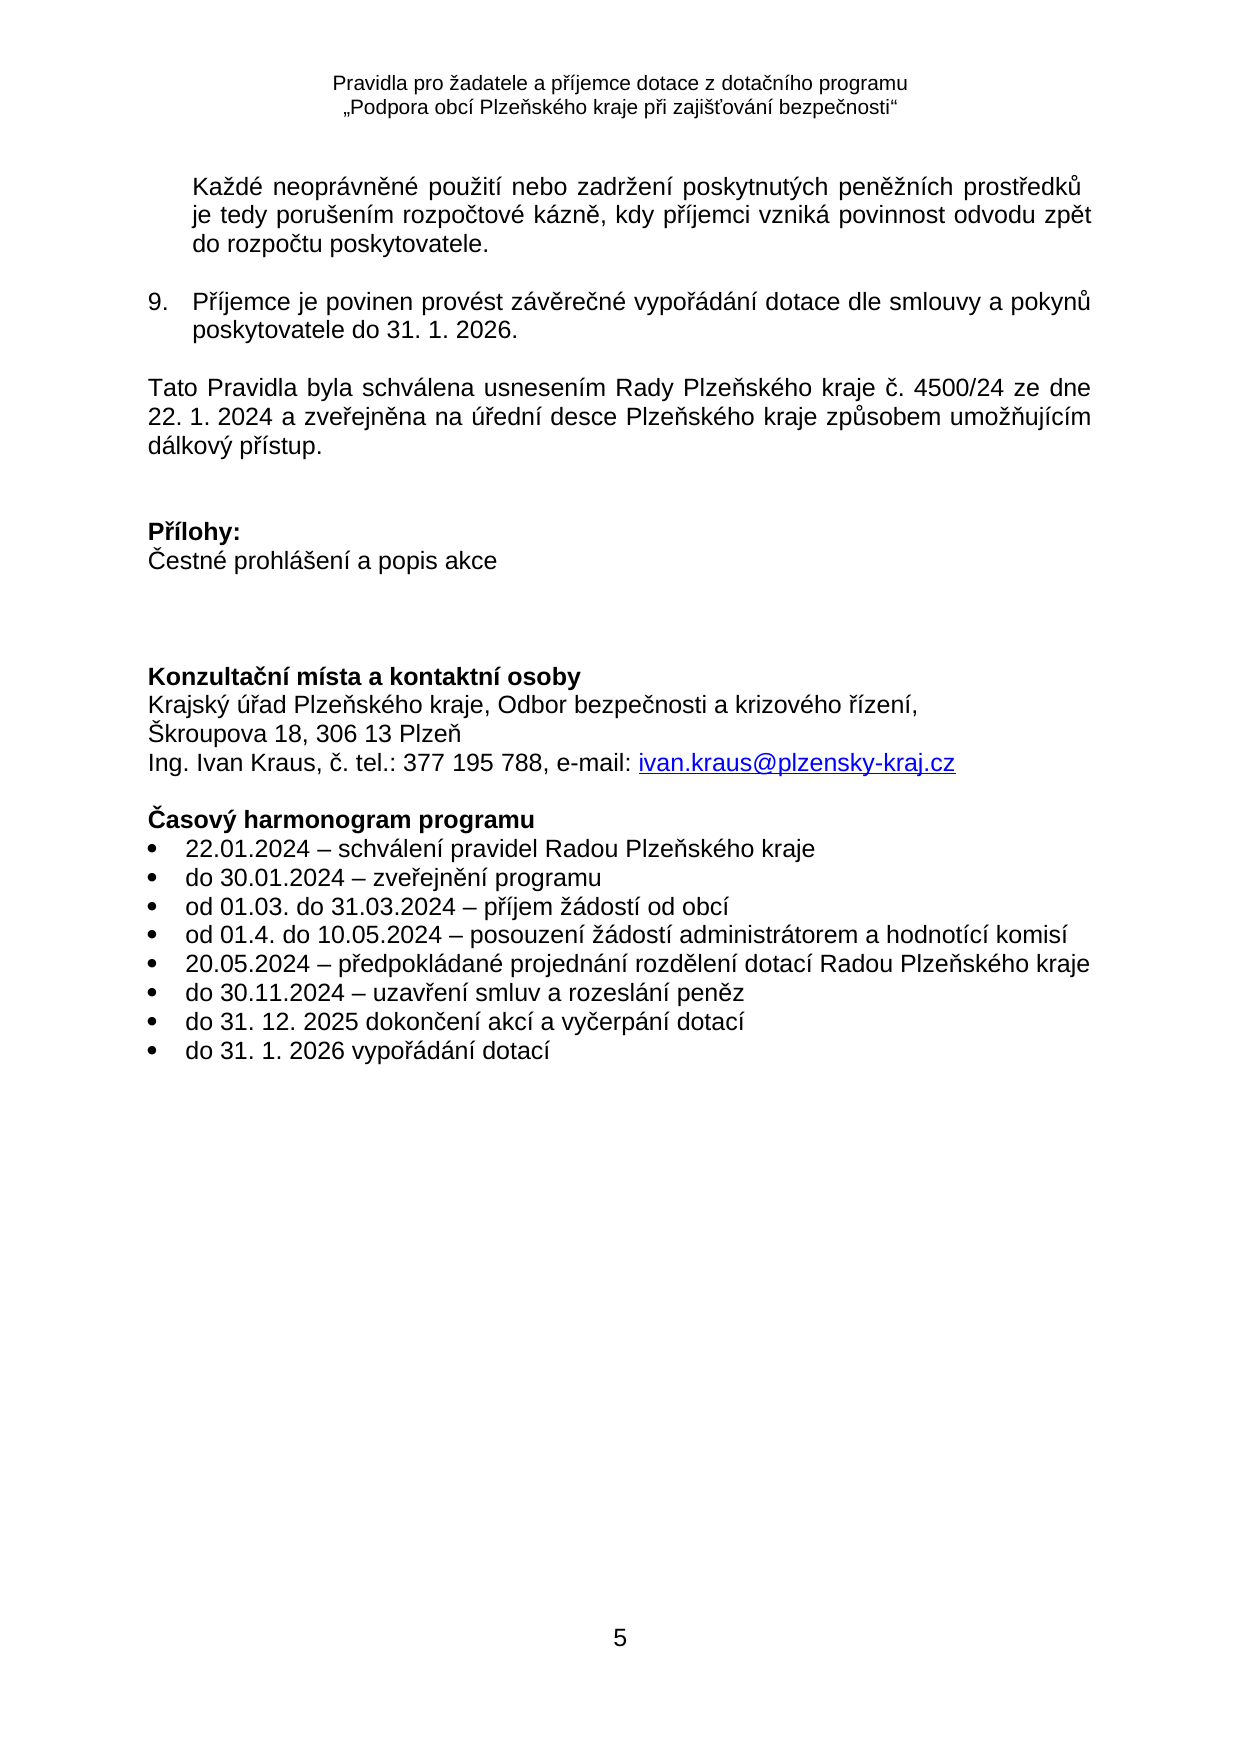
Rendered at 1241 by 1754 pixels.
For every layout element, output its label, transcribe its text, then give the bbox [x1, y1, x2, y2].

list od 01.4. do 10.05.2024 – posouzení žádostí administrátorem a hodnotící komisí [148, 921, 1093, 949]
text Čestné prohlášení a popis akce [148, 546, 1093, 574]
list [148, 171, 1093, 258]
list od 01.03. do 31.03.2024 – příjem žádostí od obcí [148, 892, 1093, 921]
list 20.05.2024 – předpokládané projednání rozdělení dotací Radou Plzeňského kraje [148, 949, 1093, 978]
list Příjemce je povinen provést závěrečné vypořádání dotace dle smlouvy a pokynů poskytovatele do 31. 1. 2026. [148, 286, 1093, 344]
text Časový harmonogram programu [148, 805, 1093, 834]
text Přílohy: [148, 517, 1093, 546]
list do 31. 12. 2025 dokončení akcí a vyčerpání dotací [148, 1007, 1093, 1036]
text Konzultační místa a kontaktní osoby [148, 661, 1093, 690]
list do 31. 1. 2026 vypořádání dotací [148, 1036, 1093, 1065]
list do 30.11.2024 – uzavření smluv a rozeslání peněz [148, 978, 1093, 1007]
text Krajský úřad Plzeňského kraje, Odbor bezpečnosti a krizového řízení, [148, 690, 1093, 719]
list 22.01.2024 – schválení pravidel Radou Plzeňského kraje [148, 834, 1093, 863]
text Tato Pravidla byla schválena usnesením Rady Plzeňského kraje č. 4500/24 ze dne 22. 1. 2024 a zveřejněna na úřední desce Plzeňského kraje způsobem umožňujícím dálkový přístup. [148, 373, 1093, 459]
text Ing. Ivan Kraus, č. tel.: 377 195 788, e-mail: ivan.kraus@plzensky-kraj.cz [148, 748, 1093, 776]
list do 30.01.2024 – zveřejnění programu [148, 863, 1093, 892]
text Škroupova 18, 306 13 Plzeň [148, 719, 1093, 748]
